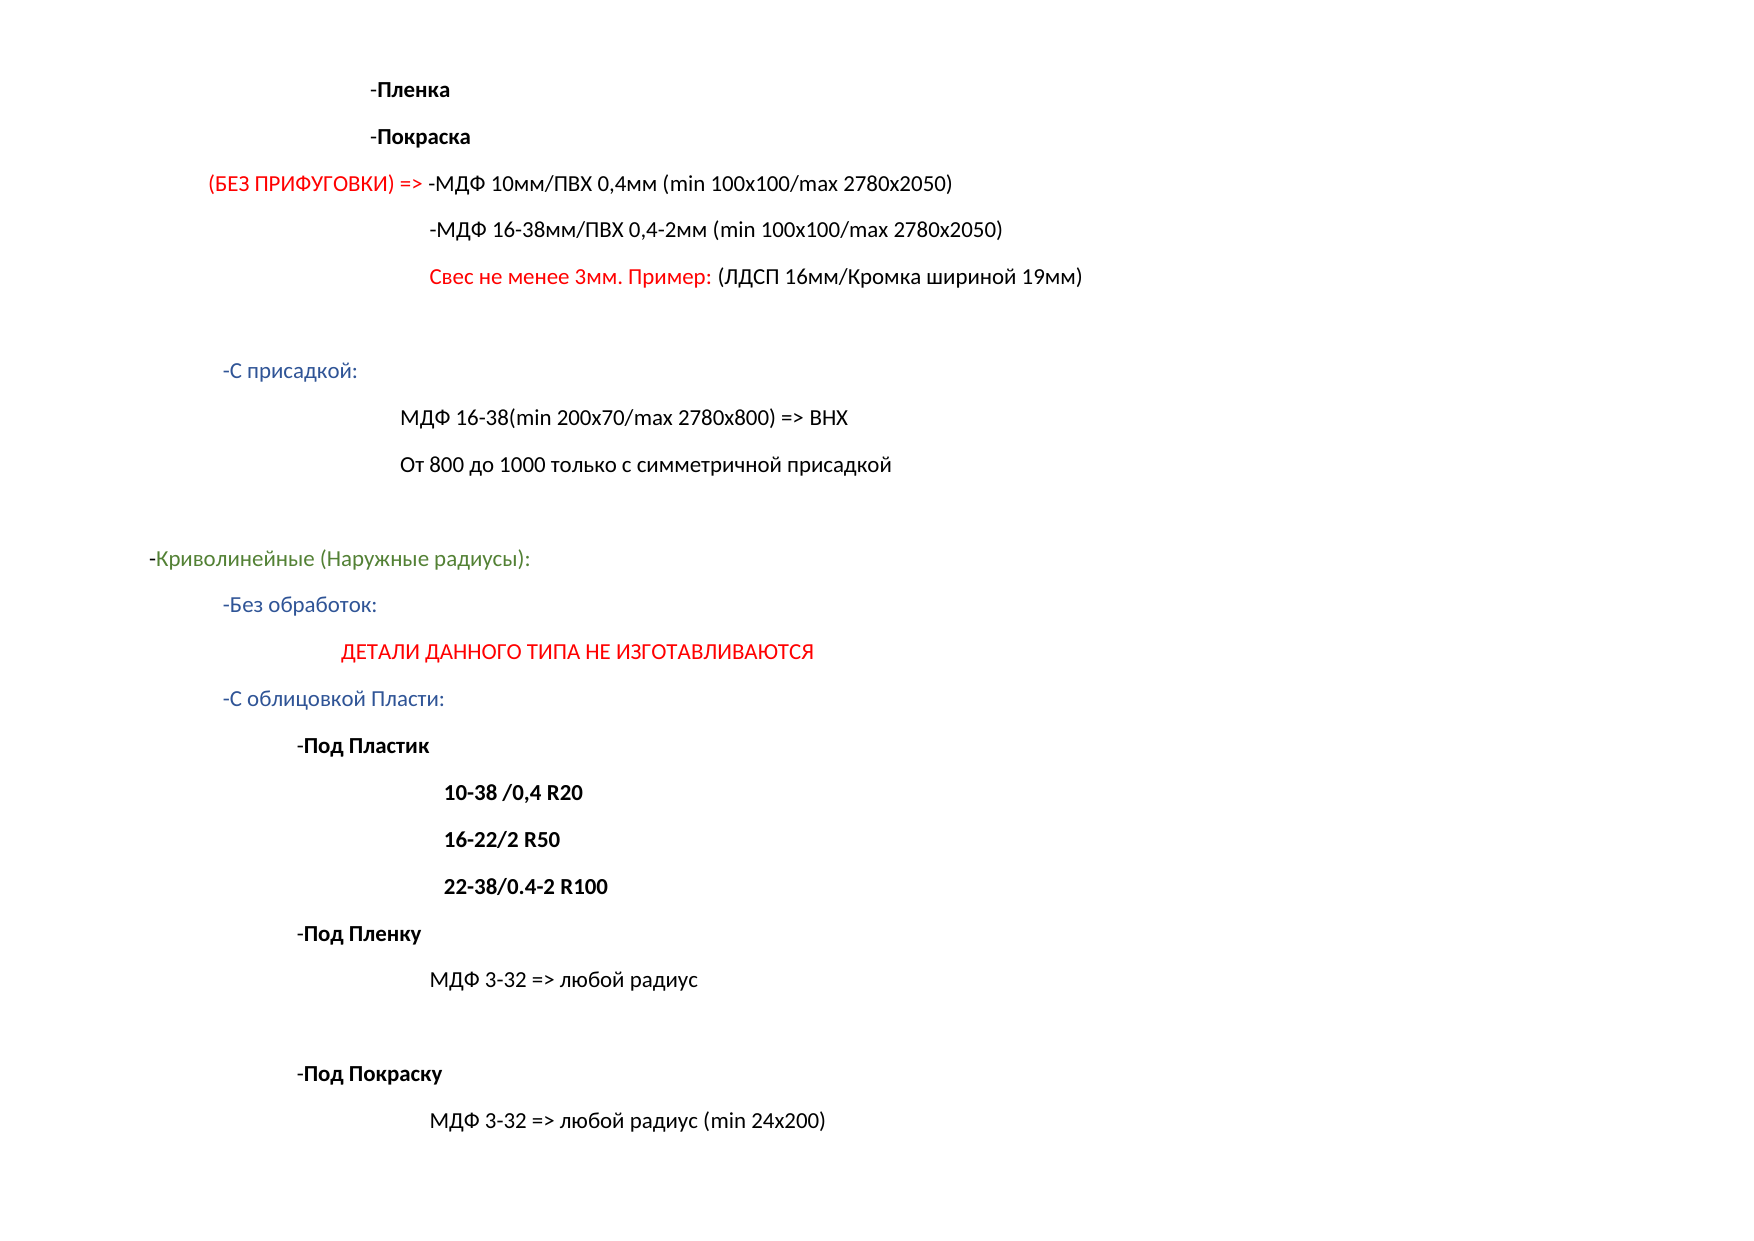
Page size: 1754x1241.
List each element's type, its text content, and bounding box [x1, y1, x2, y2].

text -С облицовкой Пласти: [75, 684, 1679, 712]
text -Покраска [75, 122, 1679, 150]
text -Под Покраску [75, 1059, 1679, 1087]
text МДФ 3-32 => любой радиус (min 24х200) [75, 1106, 1679, 1134]
text ДЕТАЛИ ДАННОГО ТИПА НЕ ИЗГОТАВЛИВАЮТСЯ [75, 637, 1679, 666]
text -С присадкой: [75, 356, 1679, 384]
text (БЕЗ ПРИФУГОВКИ) => -МДФ 10мм/ПВХ 0,4мм (min 100х100/max 2780х2050) [75, 169, 1679, 197]
text От 800 до 1000 только с симметричной присадкой [75, 450, 1679, 478]
text -МДФ 16-38мм/ПВХ 0,4-2мм (min 100х100/max 2780х2050) [75, 216, 1679, 244]
text 16-22/2 R50 [222, 825, 1679, 853]
text 22-38/0.4-2 R100 [222, 872, 1679, 900]
text -Под Пленку [75, 919, 1679, 947]
text -Без обработок: [75, 591, 1679, 619]
text -Под Пластик [75, 731, 1679, 759]
text -Криволинейные (Наружные радиусы): [75, 544, 1679, 572]
text МДФ 3-32 => любой радиус [75, 966, 1679, 994]
text Свес не менее 3мм. Пример: (ЛДСП 16мм/Кромка шириной 19мм) [75, 262, 1679, 291]
text -Пленка [75, 75, 1679, 103]
text МДФ 16-38(min 200х70/max 2780х800) => BHX [75, 403, 1679, 431]
text 10-38 /0,4 R20 [222, 778, 1679, 806]
